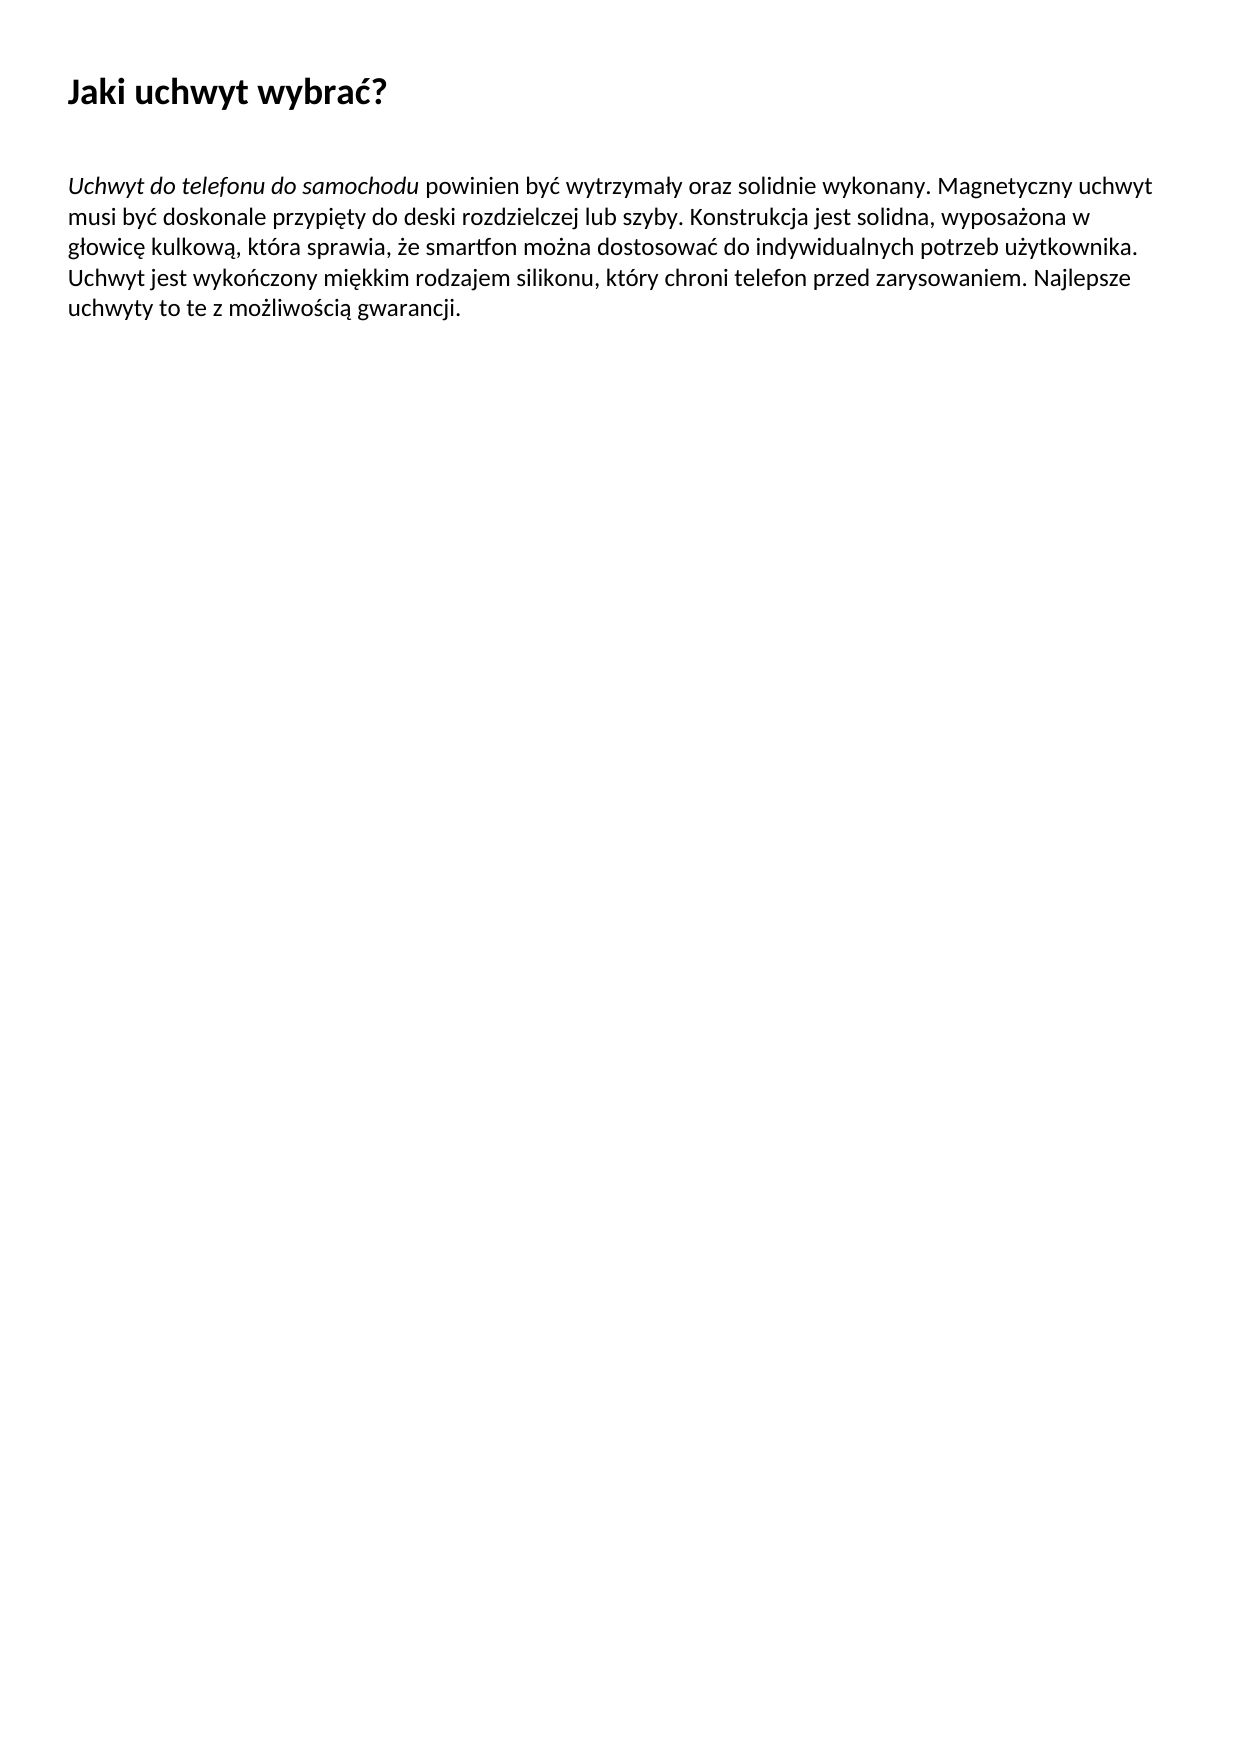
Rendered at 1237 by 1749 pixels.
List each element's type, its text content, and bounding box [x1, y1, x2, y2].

text Jaki uchwyt wybrać? [68, 68, 1169, 113]
text Uchwyt do telefonu do samochodu powinien być wytrzymały oraz solidnie wykonany. Magnetyczny uchwyt musi być doskonale przypięty do deski rozdzielczej lub szyby. Konstrukcja jest solidna, wyposażona w głowicę kulkową, która sprawia, że smartfon można dostosować do indywidualnych potrzeb użytkownika. Uchwyt jest wykończony miękkim rodzajem silikonu, który chroni telefon przed zarysowaniem. Najlepsze uchwyty to te z możliwością gwarancji. [68, 170, 1169, 323]
